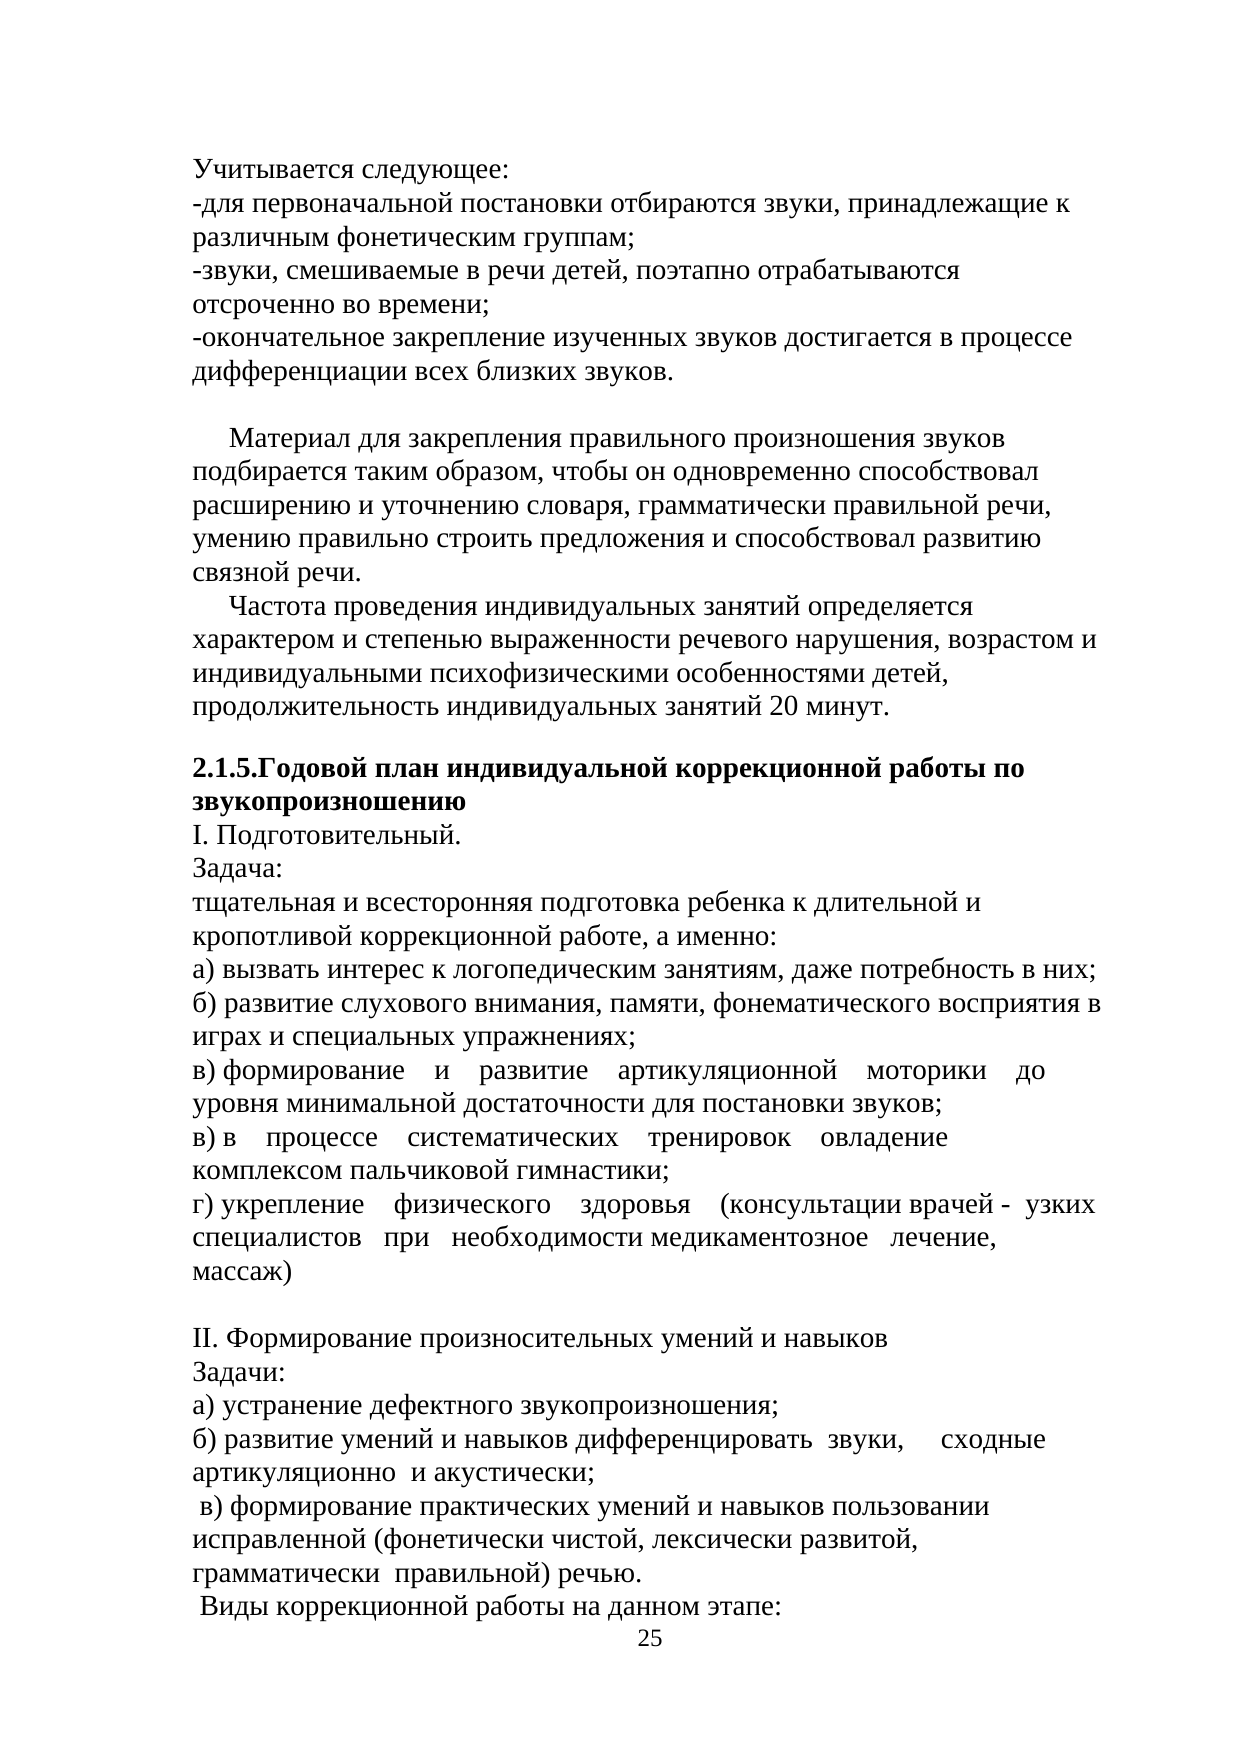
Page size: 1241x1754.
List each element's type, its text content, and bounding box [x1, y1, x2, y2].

text в) формирование практических умений и навыков пользовании исправленной (фонетически чистой, лексически развитой, грамматически правильной) речью. [192, 1488, 1107, 1588]
text б) развитие умений и навыков дифференцировать звуки, сходные артикуляционно и акустически; [192, 1421, 1107, 1488]
text II. Формирование произносительных умений и навыков [192, 1320, 1107, 1354]
text в) в процессе систематических тренировок овладение комплексом пальчиковой гимнастики; [192, 1119, 1107, 1186]
text а) вызвать интерес к логопедическим занятиям, даже потребность в них; [192, 951, 1107, 985]
text а) устранение дефектного звукопроизношения; [192, 1387, 1107, 1421]
text -окончательное закрепление изученных звуков достигается в процессе дифференциации всех близких звуков. [192, 319, 1107, 386]
text -для первоначальной постановки отбираются звуки, принадлежащие к различным фонетическим группам; [192, 185, 1107, 252]
text Учитывается следующее: [192, 152, 1107, 185]
text Виды коррекционной работы на данном этапе: [192, 1588, 1107, 1622]
text г) укрепление физического здоровья (консультации врачей - узких специалистов при необходимости медикаментозное лечение, массаж) [192, 1186, 1107, 1287]
text Частота проведения индивидуальных занятий определяется характером и степенью выраженности речевого нарушения, возрастом и индивидуальными психофизическими особенностями детей, продолжительность индивидуальных занятий 20 минут. [192, 588, 1107, 722]
text I. Подготовительный. Задача: тщательная и всесторонняя подготовка ребенка к длительной и кропотливой коррекционной работе, а именно: [192, 817, 1107, 951]
text Задачи: [192, 1354, 1107, 1387]
text в) формирование и развитие артикуляционной моторики до уровня минимальной достаточности для постановки звуков; [192, 1052, 1107, 1119]
text б) развитие слухового внимания, памяти, фонематического восприятия в играх и специальных упражнениях; [192, 985, 1107, 1052]
text -звуки, смешиваемые в речи детей, поэтапно отрабатываются отсроченно во времени; [192, 252, 1107, 319]
text 2.1.5.Годовой план индивидуальной коррекционной работы по звукопроизношению [192, 750, 1107, 817]
text Материал для закрепления правильного произношения звуков подбирается таким образом, чтобы он одновременно способствовал расширению и уточнению словаря, грамматически правильной речи, умению правильно строить предложения и способствовал развитию связной речи. [192, 420, 1107, 588]
